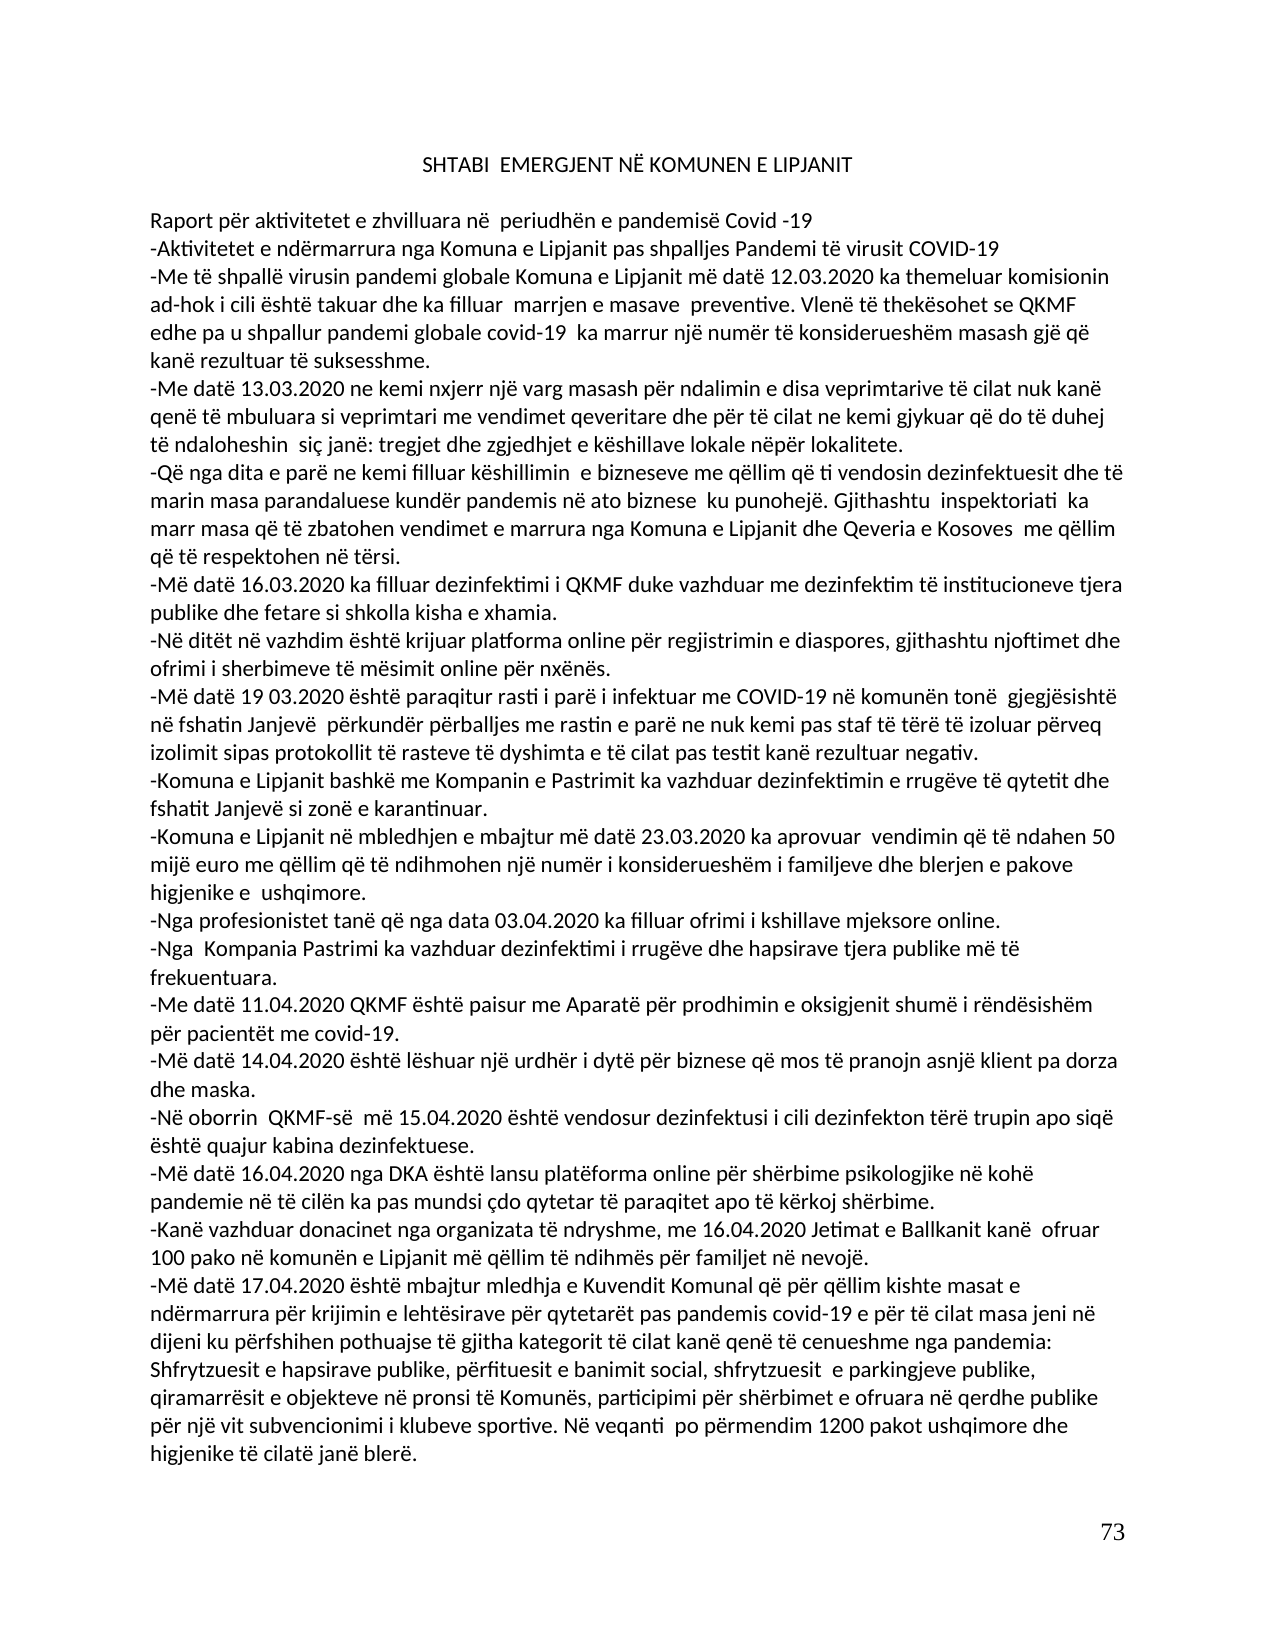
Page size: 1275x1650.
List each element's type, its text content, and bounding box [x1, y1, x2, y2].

text -Në oborrin QKMF-së më 15.04.2020 është vendosur dezinfektusi i cili dezinfekton tërë trupin apo siqë është quajur kabina dezinfektuese. [150, 1103, 1125, 1159]
text -Më datë 16.04.2020 nga DKA është lansu platëforma online për shërbime psikologjike në kohë pandemie në të cilën ka pas mundsi çdo qytetar të paraqitet apo të kërkoj shërbime. [150, 1159, 1125, 1215]
text -Me të shpallë virusin pandemi globale Komuna e Lipjanit më datë 12.03.2020 ka themeluar komisionin ad-hok i cili është takuar dhe ka filluar marrjen e masave preventive. Vlenë të thekësohet se QKMF edhe pa u shpallur pandemi globale covid-19 ka marrur një numër të konsiderueshëm masash gjë që kanë rezultuar të suksesshme. [150, 262, 1125, 374]
text -Komuna e Lipjanit bashkë me Kompanin e Pastrimit ka vazhduar dezinfektimin e rrugëve të qytetit dhe fshatit Janjevë si zonë e karantinuar. [150, 766, 1125, 822]
text -Në ditët në vazhdim është krijuar platforma online për regjistrimin e diaspores, gjithashtu njoftimet dhe ofrimi i sherbimeve të mësimit online për nxënës. [150, 626, 1125, 682]
text -Më datë 17.04.2020 është mbajtur mledhja e Kuvendit Komunal që për qëllim kishte masat e ndërmarrura për krijimin e lehtësirave për qytetarët pas pandemis covid-19 e për të cilat masa jeni në dijeni ku përfshihen pothuajse të gjitha kategorit të cilat kanë qenë të cenueshme nga pandemia: Shfrytzuesit e hapsirave publike, përfituesit e banimit social, shfrytzuesit e parkingjeve publike, qiramarrësit e objekteve në pronsi të Komunës, participimi për shërbimet e ofruara në qerdhe publike për një vit subvencionimi i klubeve sportive. Në veqanti po përmendim 1200 pakot ushqimore dhe higjenike të cilatë janë blerë. [150, 1271, 1125, 1467]
text -Me datë 13.03.2020 ne kemi nxjerr një varg masash për ndalimin e disa veprimtarive të cilat nuk kanë qenë të mbuluara si veprimtari me vendimet qeveritare dhe për të cilat ne kemi gjykuar që do të duhej të ndaloheshin siç janë: tregjet dhe zgjedhjet e këshillave lokale nëpër lokalitete. [150, 374, 1125, 458]
text -Me datë 11.04.2020 QKMF është paisur me Aparatë për prodhimin e oksigjenit shumë i rëndësishëm për pacientët me covid-19. [150, 991, 1125, 1047]
text -Që nga dita e parë ne kemi filluar këshillimin e bizneseve me qëllim që ti vendosin dezinfektuesit dhe të marin masa parandaluese kundër pandemis në ato biznese ku punohejë. Gjithashtu inspektoriati ka marr masa që të zbatohen vendimet e marrura nga Komuna e Lipjanit dhe Qeveria e Kosoves me qëllim që të respektohen në tërsi. [150, 458, 1125, 570]
text -Nga profesionistet tanë që nga data 03.04.2020 ka filluar ofrimi i kshillave mjeksore online. [150, 907, 1125, 934]
text -Kanë vazhduar donacinet nga organizata të ndryshme, me 16.04.2020 Jetimat e Ballkanit kanë ofruar 100 pako në komunën e Lipjanit më qëllim të ndihmës për familjet në nevojë. [150, 1215, 1125, 1271]
text SHTABI EMERGJENT NË KOMUNEN E LIPJANIT [150, 150, 1125, 178]
text -Komuna e Lipjanit në mbledhjen e mbajtur më datë 23.03.2020 ka aprovuar vendimin që të ndahen 50 mijë euro me qëllim që të ndihmohen një numër i konsiderueshëm i familjeve dhe blerjen e pakove higjenike e ushqimore. [150, 822, 1125, 907]
text -Më datë 19 03.2020 është paraqitur rasti i parë i infektuar me COVID-19 në komunën tonë gjegjësishtë në fshatin Janjevë përkundër përballjes me rastin e parë ne nuk kemi pas staf të tërë të izoluar përveq izolimit sipas protokollit të rasteve të dyshimta e të cilat pas testit kanë rezultuar negativ. [150, 682, 1125, 766]
text Raport për aktivitetet e zhvilluara në periudhën e pandemisë Covid -19 [150, 206, 1125, 234]
text -Nga Kompania Pastrimi ka vazhduar dezinfektimi i rrugëve dhe hapsirave tjera publike më të frekuentuara. [150, 934, 1125, 991]
text -Më datë 14.04.2020 është lëshuar një urdhër i dytë për biznese që mos të pranojn asnjë klient pa dorza dhe maska. [150, 1047, 1125, 1103]
text -Më datë 16.03.2020 ka filluar dezinfektimi i QKMF duke vazhduar me dezinfektim të institucioneve tjera publike dhe fetare si shkolla kisha e xhamia. [150, 570, 1125, 626]
text -Aktivitetet e ndërmarrura nga Komuna e Lipjanit pas shpalljes Pandemi të virusit COVID-19 [150, 234, 1125, 262]
